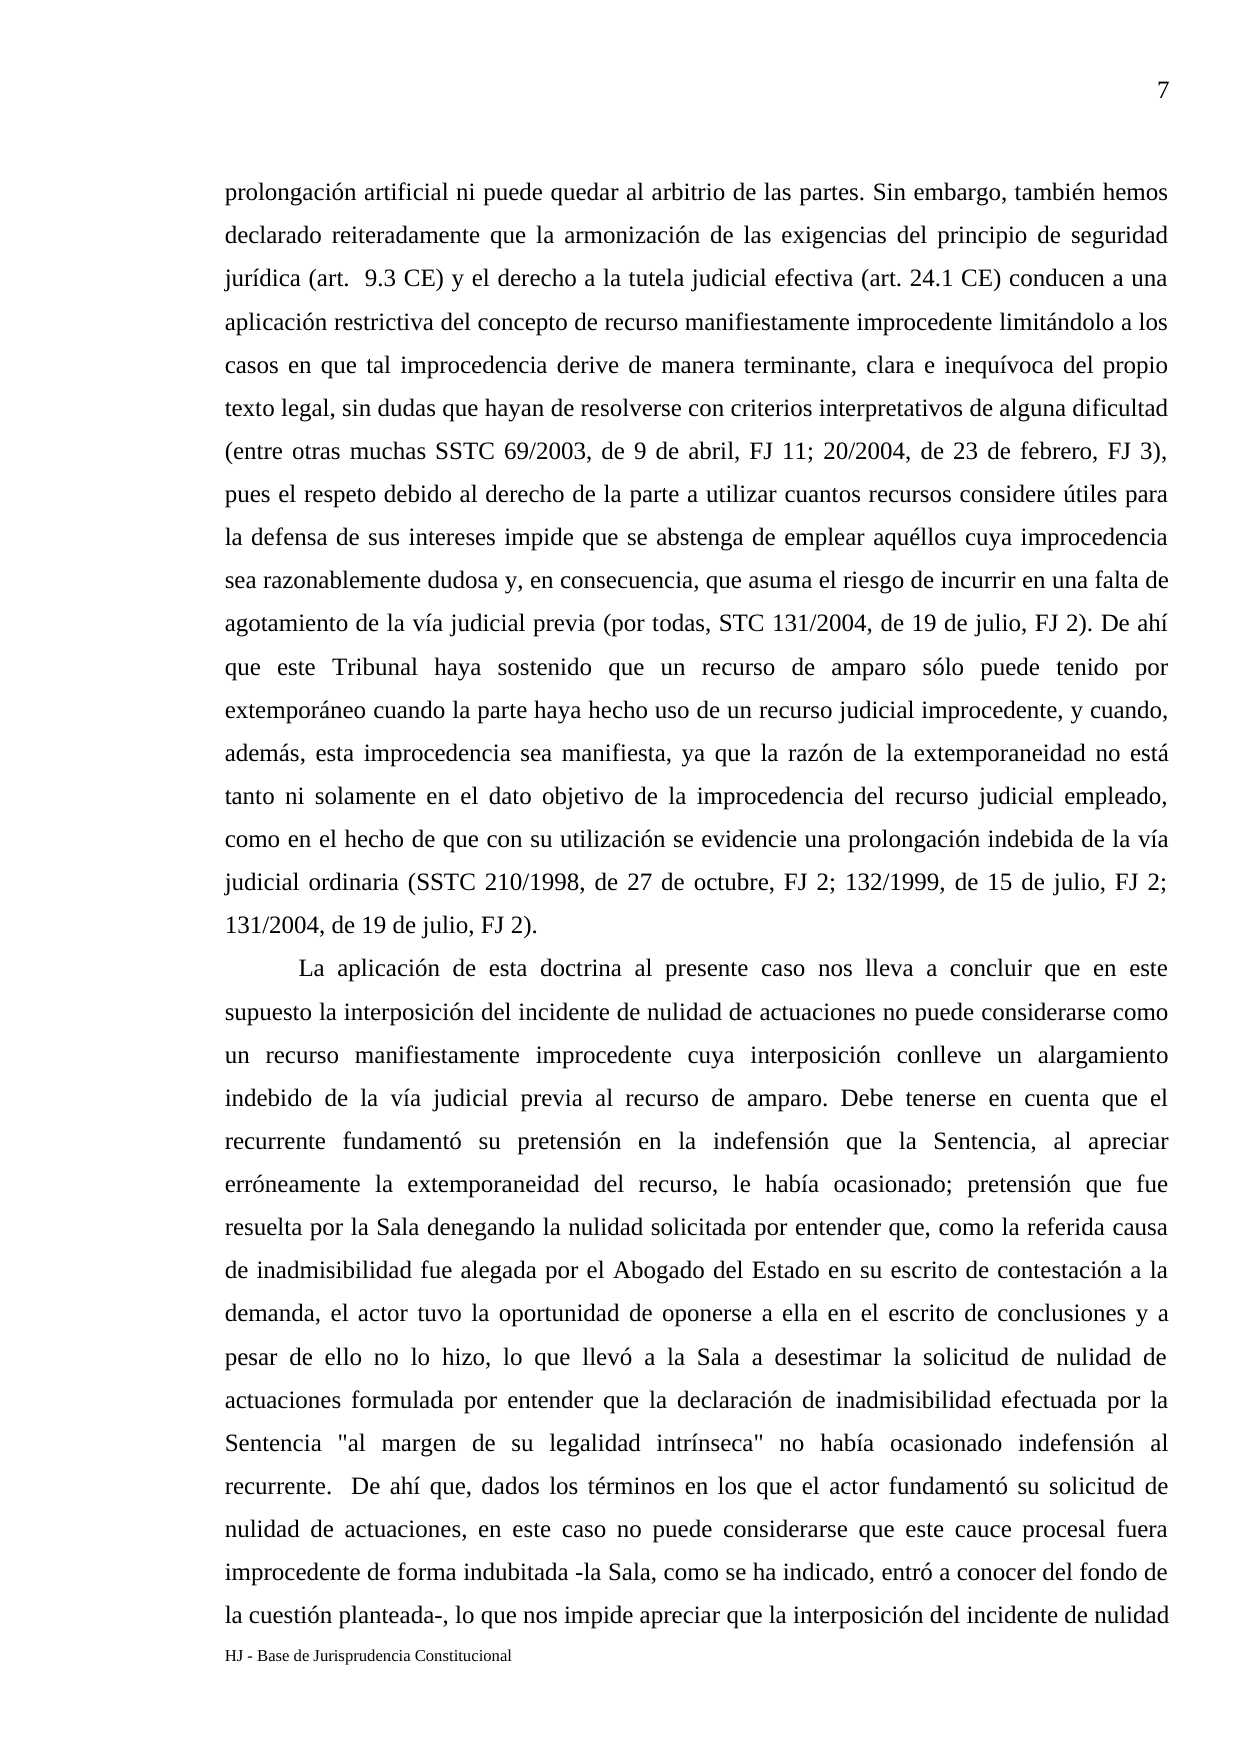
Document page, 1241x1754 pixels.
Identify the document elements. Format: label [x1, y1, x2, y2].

text [224, 953, 1169, 1629]
text [224, 177, 1169, 939]
